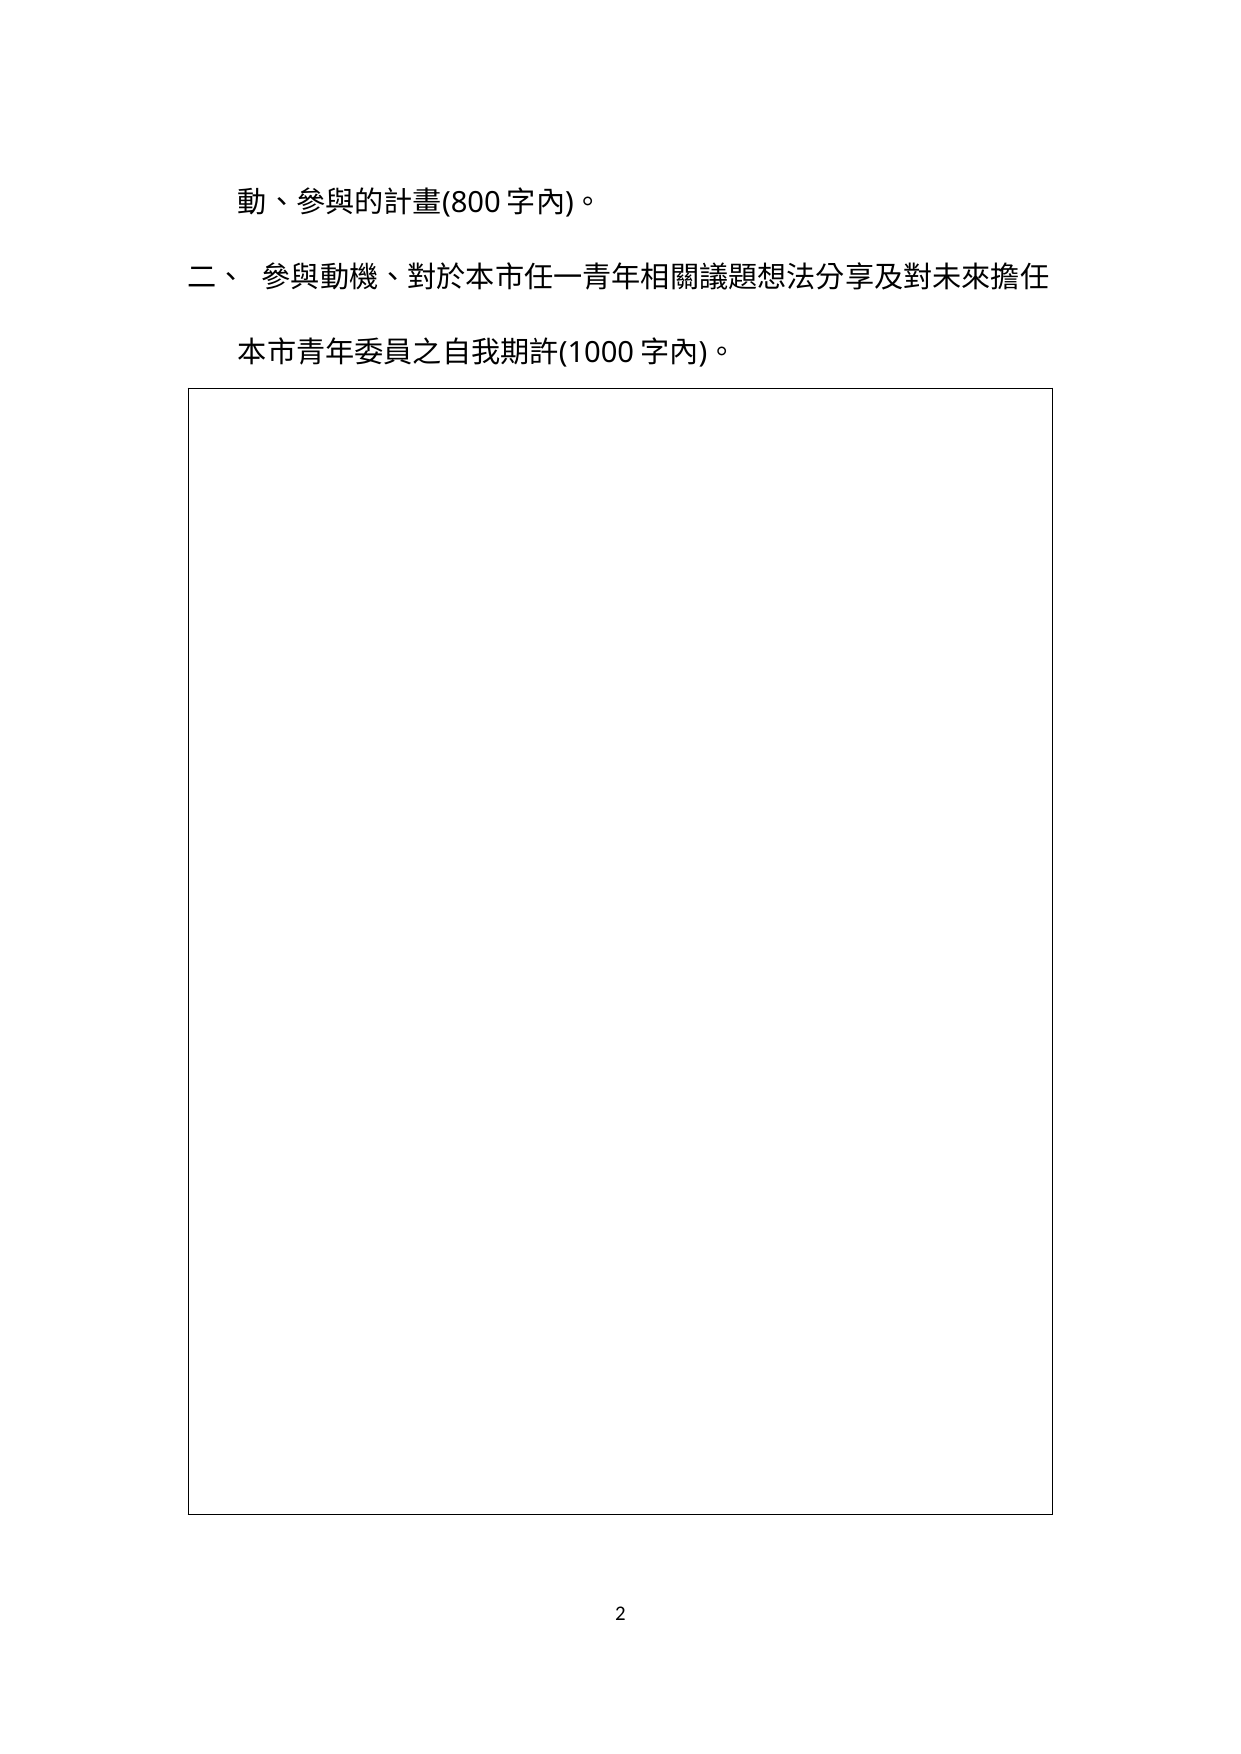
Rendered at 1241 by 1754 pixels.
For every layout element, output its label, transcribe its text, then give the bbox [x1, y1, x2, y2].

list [187, 162, 1053, 237]
list 參與動機、對於本市任一青年相關議題想法分享及對未來擔任本市青年委員之自我期許(1000字內)。 [187, 237, 1053, 387]
table_header [189, 389, 1052, 1513]
